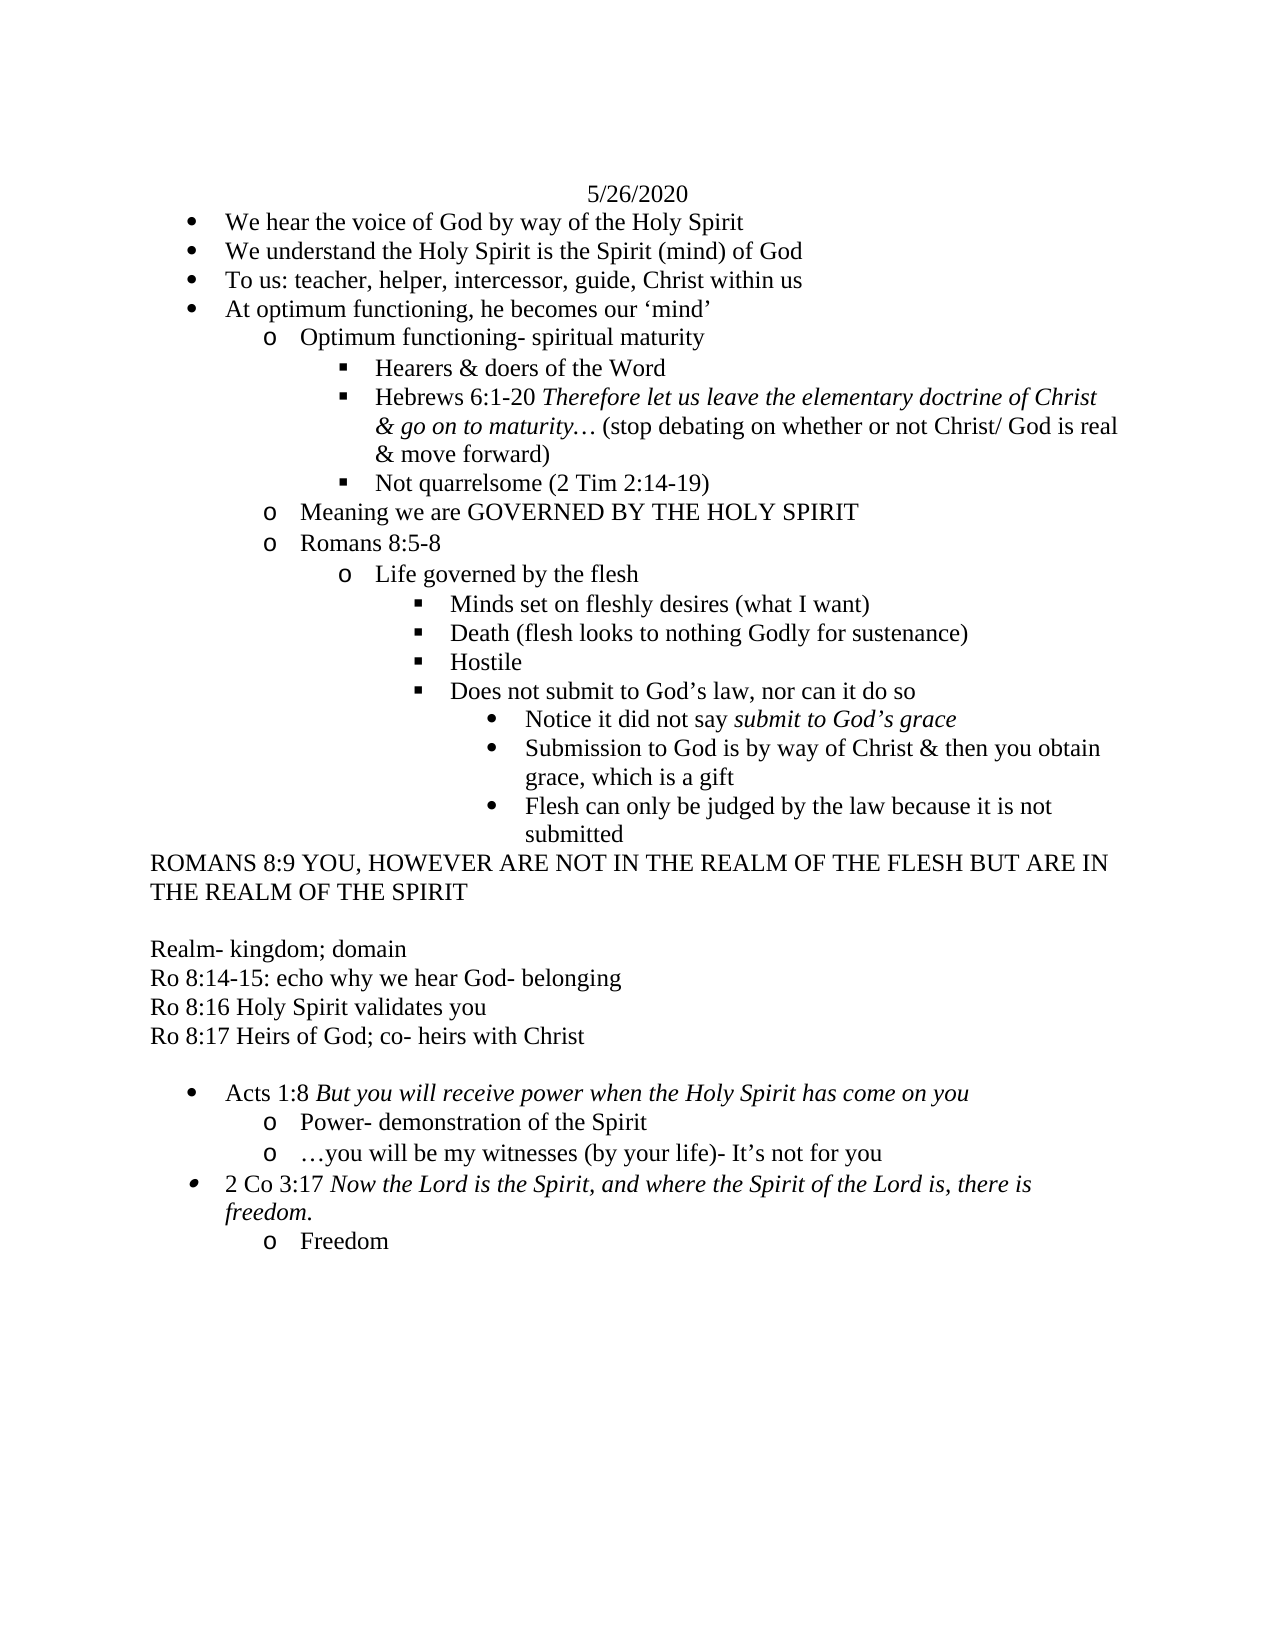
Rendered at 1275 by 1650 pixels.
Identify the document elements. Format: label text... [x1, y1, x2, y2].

list Does not submit to God’s law, nor can it do so [412, 676, 1125, 704]
list Hostile [412, 647, 1125, 676]
list Optimum functioning- spiritual maturity [262, 322, 1125, 353]
list Minds set on fleshly desires (what I want) [412, 589, 1125, 618]
list Romans 8:5-8 [262, 528, 1125, 559]
list Meaning we are GOVERNED BY THE HOLY SPIRIT [262, 497, 1125, 528]
list Death (flesh looks to nothing Godly for sustenance) [412, 618, 1125, 647]
list We understand the Holy Spirit is the Spirit (mind) of God [187, 236, 1125, 265]
list We hear the voice of God by way of the Holy Spirit [187, 207, 1125, 236]
text Realm- kingdom; domain [150, 934, 1125, 963]
list Submission to God is by way of Christ & then you obtain grace, which is a gift [487, 733, 1125, 791]
list Acts 1:8 But you will receive power when the Holy Spirit has come on you [187, 1078, 1125, 1107]
list Hearers & doers of the Word [337, 353, 1125, 382]
list At optimum functioning, he becomes our ‘mind’ [187, 294, 1125, 322]
list Freedom [262, 1226, 1125, 1257]
text 5/26/2020 [150, 179, 1125, 207]
list 2 Co 3:17 Now the Lord is the Spirit, and where the Spirit of the Lord is, there is freedom. [187, 1169, 1125, 1226]
list Power- demonstration of the Spirit [262, 1107, 1125, 1138]
list To us: teacher, helper, intercessor, guide, Christ within us [187, 265, 1125, 294]
text Ro 8:14-15: echo why we hear God- belonging [150, 963, 1125, 992]
list …you will be my witnesses (by your life)- It’s not for you [262, 1138, 1125, 1169]
list Hebrews 6:1-20 Therefore let us leave the elementary doctrine of Christ & go on to maturity… (stop debating on whether or not Christ/ God is real & move forward) [337, 382, 1125, 468]
text Ro 8:17 Heirs of God; co- heirs with Christ [150, 1021, 1125, 1049]
text Ro 8:16 Holy Spirit validates you [150, 992, 1125, 1021]
list Life governed by the flesh [337, 559, 1125, 589]
list Not quarrelsome (2 Tim 2:14-19) [337, 468, 1125, 497]
list Notice it did not say submit to God’s grace [487, 704, 1125, 733]
list Flesh can only be judged by the law because it is not submitted [487, 791, 1125, 848]
text ROMANS 8:9 YOU, HOWEVER ARE NOT IN THE REALM OF THE FLESH BUT ARE IN THE REALM OF THE SPIRIT [150, 848, 1125, 906]
